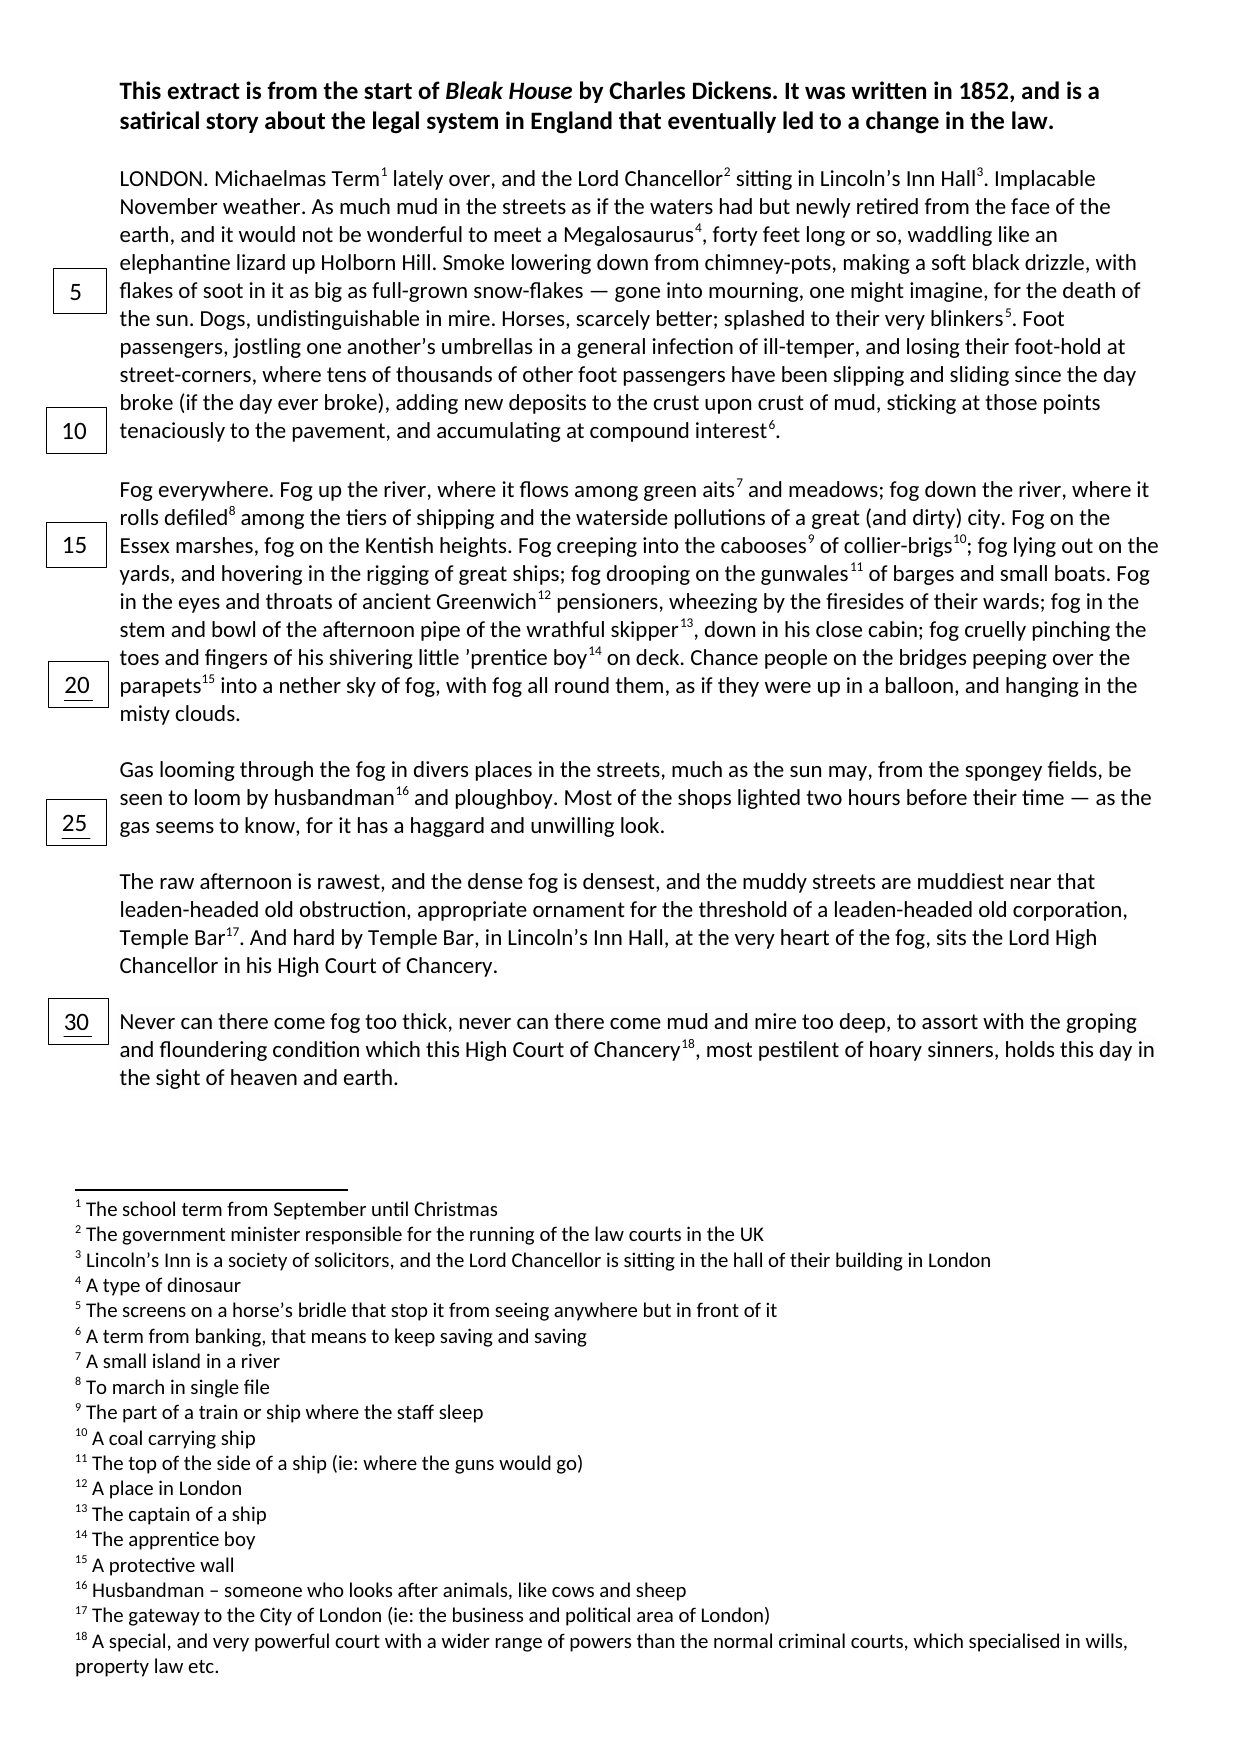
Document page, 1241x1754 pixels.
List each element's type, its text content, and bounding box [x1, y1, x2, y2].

text LONDON. Michaelmas Term lately over, and the Lord Chancellor sitting in Lincoln’s Inn Hall. Implacable November weather. As much mud in the streets as if the waters had but newly retired from the face of the earth, and it would not be wonderful to meet a Megalosaurus, forty feet long or so, waddling like an elephantine lizard up Holborn Hill. Smoke lowering down from chimney-pots, making a soft black drizzle, with flakes of soot in it as big as full-grown snow-flakes — gone into mourning, one might imagine, for the death of the sun. Dogs, undistinguishable in mire. Horses, scarcely better; splashed to their very blinkers. Foot passengers, jostling one another’s umbrellas in a general infection of ill-temper, and losing their foot-hold at street-corners, where tens of thousands of other foot passengers have been slipping and sliding since the day broke (if the day ever broke), adding new deposits to the crust upon crust of mud, sticking at those points tenaciously to the pavement, and accumulating at compound interest. [119, 164, 1165, 444]
text Fog everywhere. Fog up the river, where it flows among green aits and meadows; fog down the river, where it rolls defiled among the tiers of shipping and the waterside pollutions of a great (and dirty) city. Fog on the Essex marshes, fog on the Kentish heights. Fog creeping into the cabooses of collier-brigs; fog lying out on the yards, and hovering in the rigging of great ships; fog drooping on the gunwales of barges and small boats. Fog in the eyes and throats of ancient Greenwich pensioners, wheezing by the firesides of their wards; fog in the stem and bowl of the afternoon pipe of the wrathful skipper, down in his close cabin; fog cruelly pinching the toes and fingers of his shivering little ’prentice boy on deck. Chance people on the bridges peeping over the parapets into a nether sky of fog, with fog all round them, as if they were up in a balloon, and hanging in the misty clouds. [119, 475, 1165, 727]
text Gas looming through the fog in divers places in the streets, much as the sun may, from the spongey fields, be seen to loom by husbandman and ploughboy. Most of the shops lighted two hours before their time — as the gas seems to know, for it has a haggard and unwilling look. [119, 755, 1165, 839]
text Never can there come fog too thick, never can there come mud and mire too deep, to assort with the groping and floundering condition which this High Court of Chancery, most pestilent of hoary sinners, holds this day in the sight of heaven and earth. [399, 1007, 1165, 1091]
text The raw afternoon is rawest, and the dense fog is densest, and the muddy streets are muddiest near that leaden-headed old obstruction, appropriate ornament for the threshold of a leaden-headed old corporation, Temple Bar. And hard by Temple Bar, in Lincoln’s Inn Hall, at the very heart of the fog, sits the Lord High Chancellor in his High Court of Chancery. [119, 867, 1165, 979]
text This extract is from the start of Bleak House by Charles Dickens. It was written in 1852, and is a satirical story about the legal system in England that eventually led to a change in the law. [119, 75, 1165, 136]
